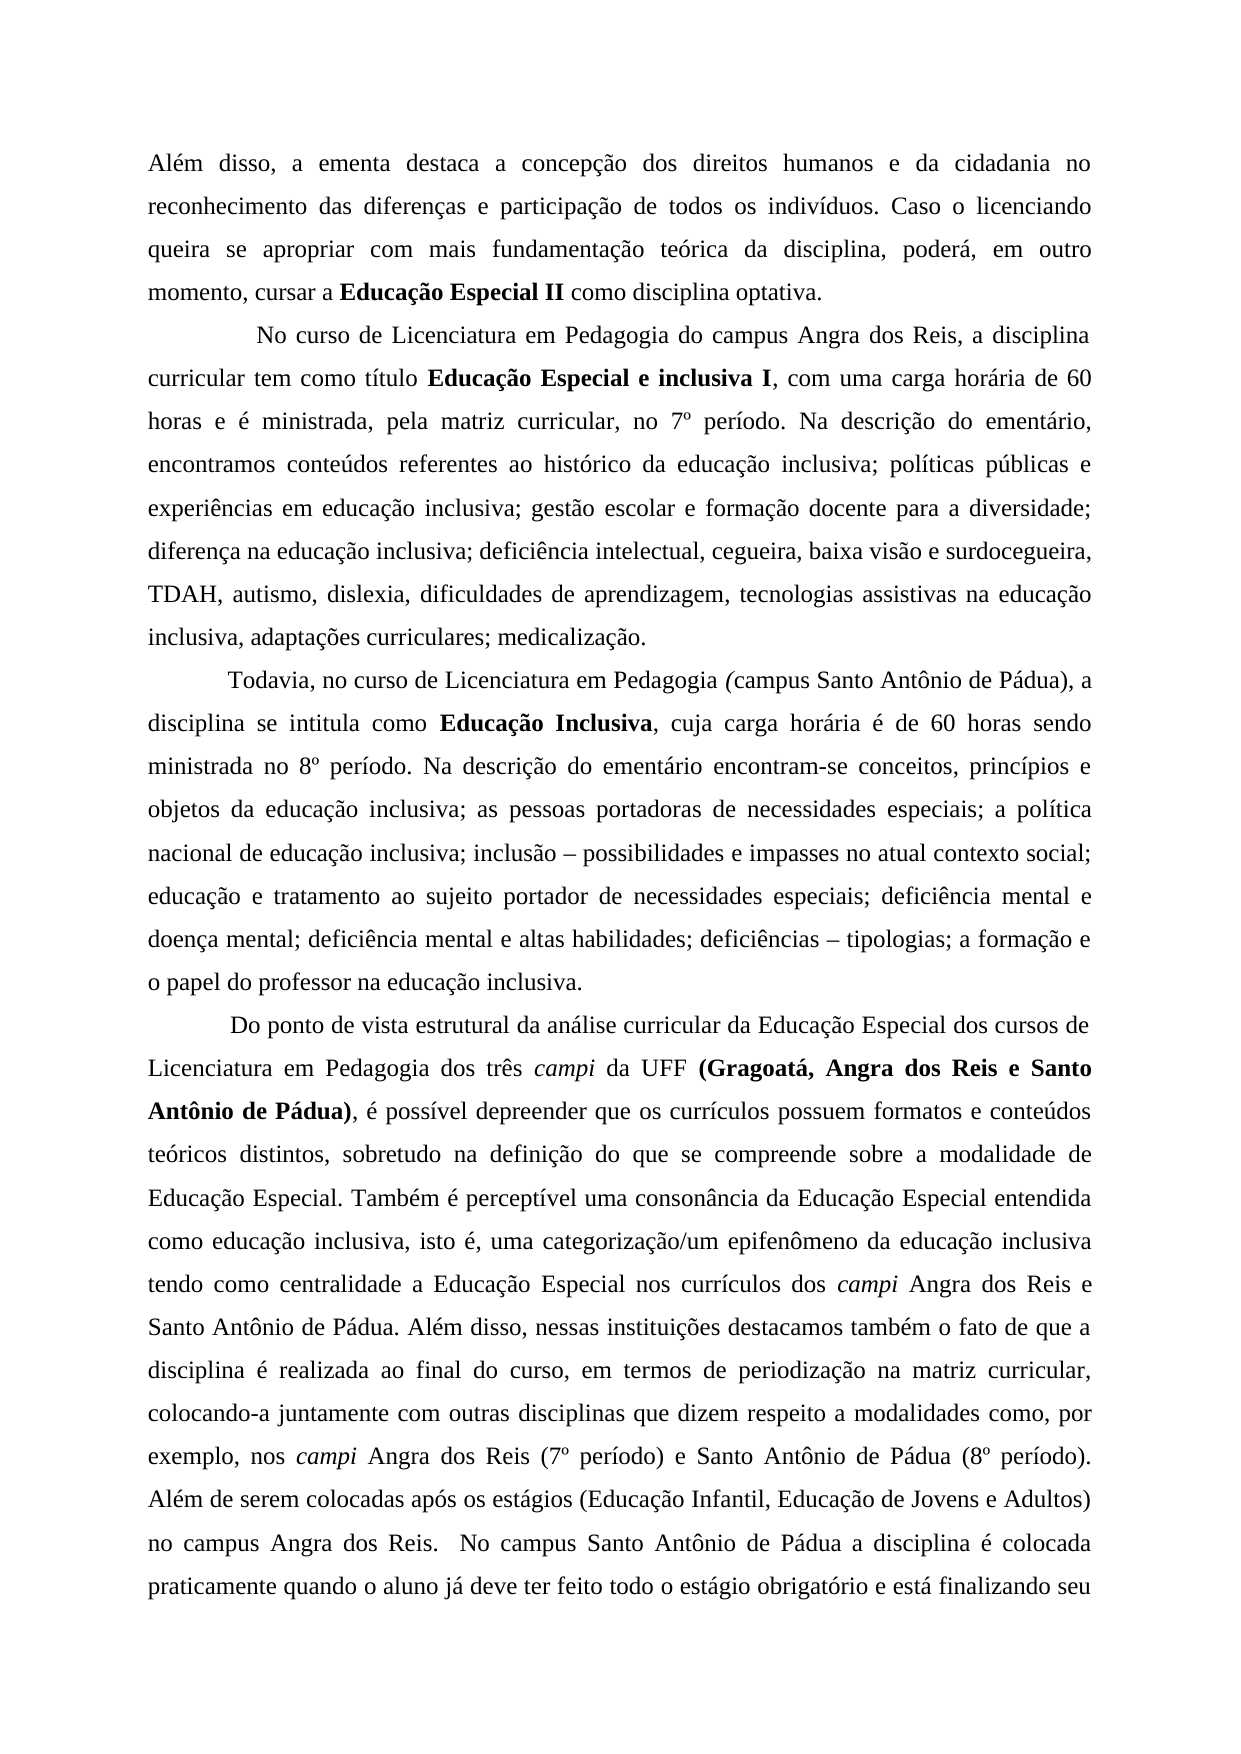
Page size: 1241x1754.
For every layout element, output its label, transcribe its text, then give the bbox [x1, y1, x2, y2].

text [148, 1010, 1092, 1599]
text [148, 148, 1092, 306]
text Todavia, no curso de Licenciatura em Pedagogia (campus Santo Antônio de Pádua), a disciplina se intitula como Educação Inclusiva, cuja carga horária é de 60 horas sendo ministrada no 8º período. Na descrição do ementário encontram-se conceitos, princípios e objetos da educação inclusiva; as pessoas portadoras de necessidades especiais; a política nacional de educação inclusiva; inclusão – possibilidades e impasses no atual contexto social; educação e tratamento ao sujeito portador de necessidades especiais; deficiência mental e doença mental; deficiência mental e altas habilidades; deficiências – tipologias; a formação e o papel do professor na educação inclusiva. [148, 665, 1092, 996]
text No curso de Licenciatura em Pedagogia do campus Angra dos Reis, a disciplina curricular tem como título Educação Especial e inclusiva I, com uma carga horária de 60 horas e é ministrada, pela matriz curricular, no 7º período. Na descrição do ementário, encontramos conteúdos referentes ao histórico da educação inclusiva; políticas públicas e experiências em educação inclusiva; gestão escolar e formação docente para a diversidade; diferença na educação inclusiva; deficiência intelectual, cegueira, baixa visão e surdocegueira, TDAH, autismo, dislexia, dificuldades de aprendizagem, tecnologias assistivas na educação inclusiva, adaptações curriculares; medicalização. [148, 320, 1092, 651]
